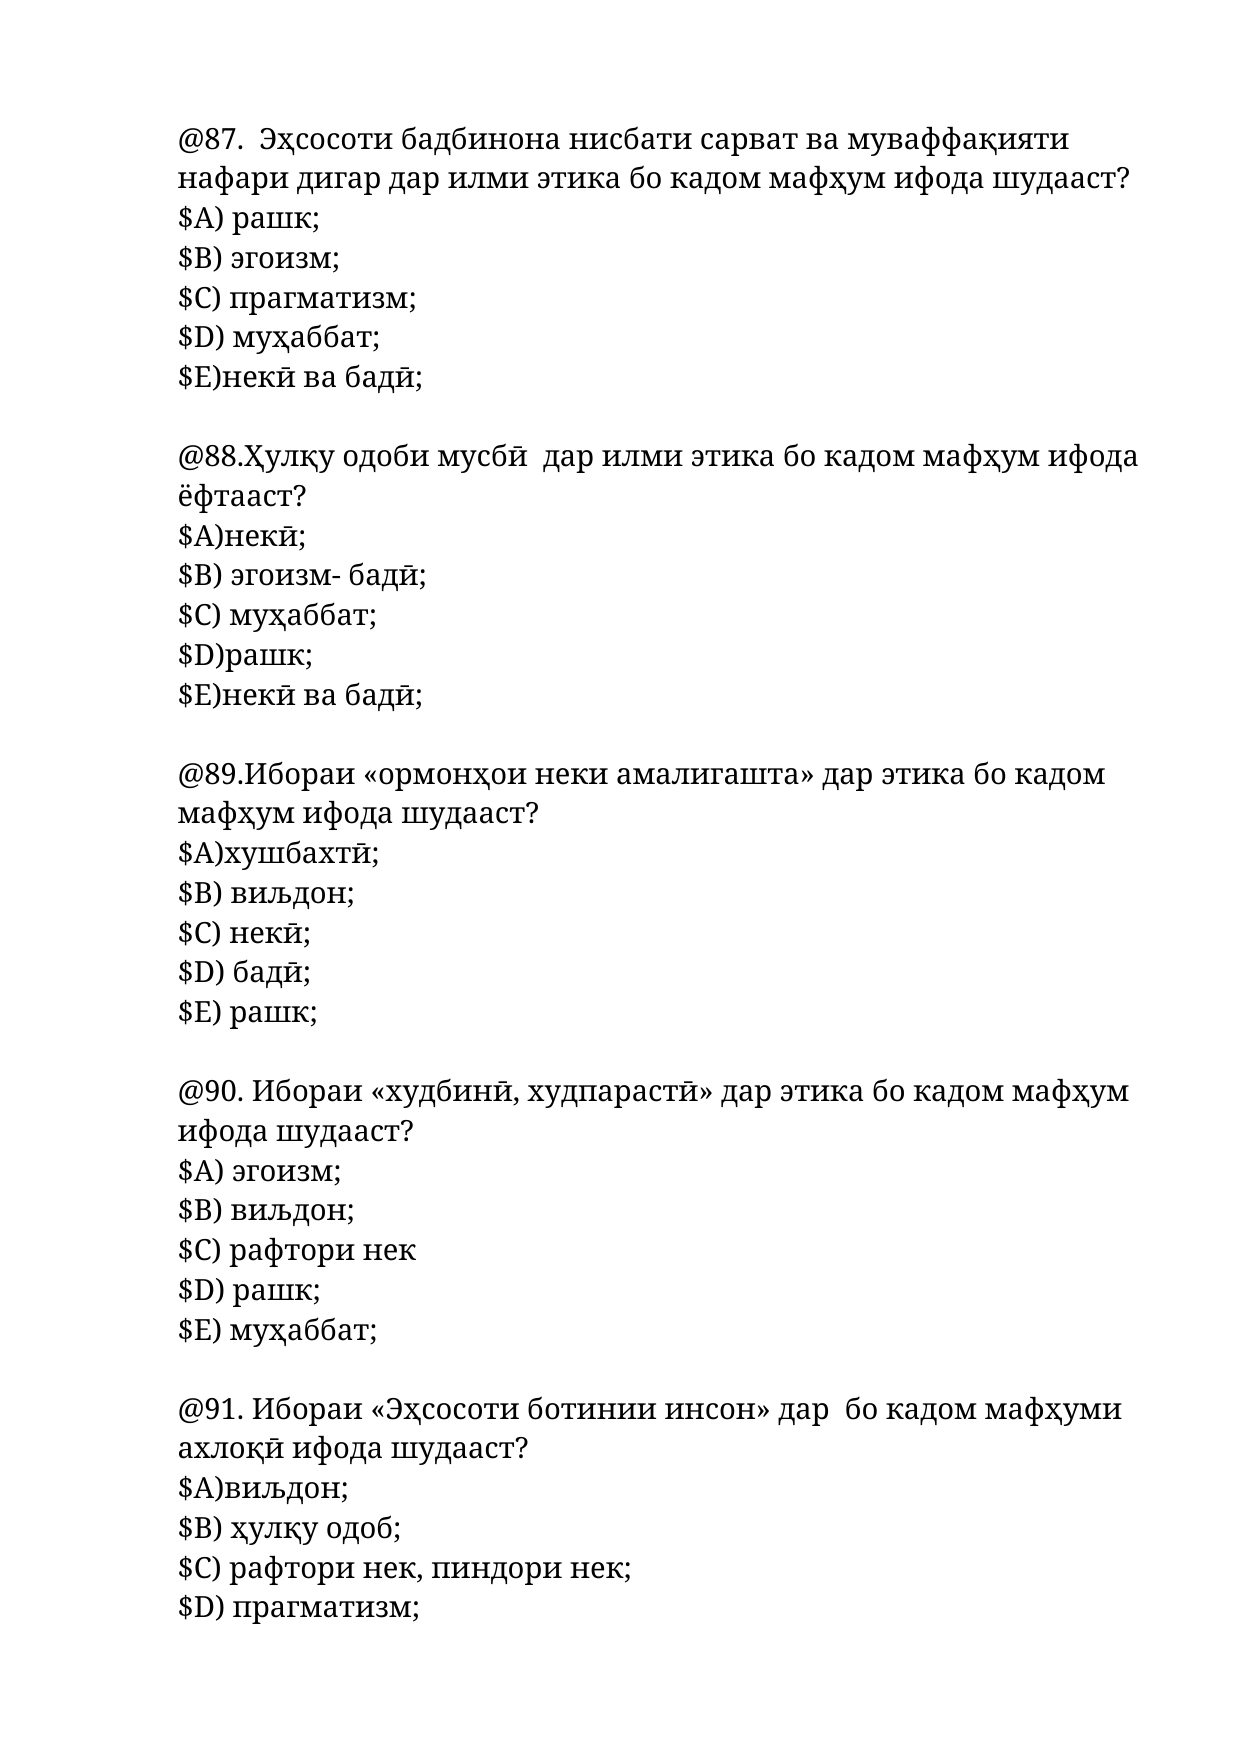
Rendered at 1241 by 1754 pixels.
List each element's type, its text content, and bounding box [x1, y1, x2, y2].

text $B) виљдон; [177, 872, 1152, 912]
text $C) некӣ; [177, 912, 1152, 952]
text @88.Ҳулқу одоби мусбӣ дар илми этика бо кадом мафҳум ифода ёфтааст? [177, 436, 1152, 515]
text $D) муҳаббат; [177, 317, 1152, 356]
text $E) рашк; [177, 991, 1152, 1031]
text $C) муҳаббат; [177, 594, 1152, 634]
text @91. Ибораи «Эҳсосоти ботинии инсон» дар бо кадом мафҳуми ахлоқӣ ифода шудааст? [177, 1388, 1152, 1467]
text $D) рашк; [177, 1269, 1152, 1309]
text @90. Ибораи «худбинӣ, худпарастӣ» дар этика бо кадом мафҳум ифода шудааст? [177, 1071, 1152, 1150]
text $B) эгоизм; [177, 237, 1152, 277]
text $A) эгоизм; [177, 1150, 1152, 1190]
text $D) прагматизм; [177, 1587, 1152, 1626]
text $D)рашк; [177, 634, 1152, 674]
text $D) бадӣ; [177, 952, 1152, 991]
text @89.Ибораи «ормонҳои неки амалигашта» дар этика бо кадом мафҳум ифода шудааст? [177, 753, 1152, 832]
text $E) муҳаббат; [177, 1309, 1152, 1348]
text $B) эгоизм- бадӣ; [177, 555, 1152, 594]
text @87. Эҳсосоти бадбинона нисбати сарват ва муваффақияти нафари дигар дар илми этика бо кадом мафҳум ифода шудааст? [177, 118, 1152, 197]
text $C) рафтори нек [177, 1229, 1152, 1269]
text $B) виљдон; [177, 1190, 1152, 1229]
text $C) рафтори нек, пиндори нек; [177, 1547, 1152, 1587]
text $C) прагматизм; [177, 277, 1152, 317]
text $E)некӣ ва бадӣ; [177, 674, 1152, 713]
text $A)виљдон; [177, 1467, 1152, 1507]
text $A) рашк; [177, 197, 1152, 237]
text $E)некӣ ва бадӣ; [177, 356, 1152, 396]
text $B) ҳулқу одоб; [177, 1507, 1152, 1547]
text $A)хушбахтӣ; [177, 832, 1152, 872]
text $A)некӣ; [177, 515, 1152, 555]
